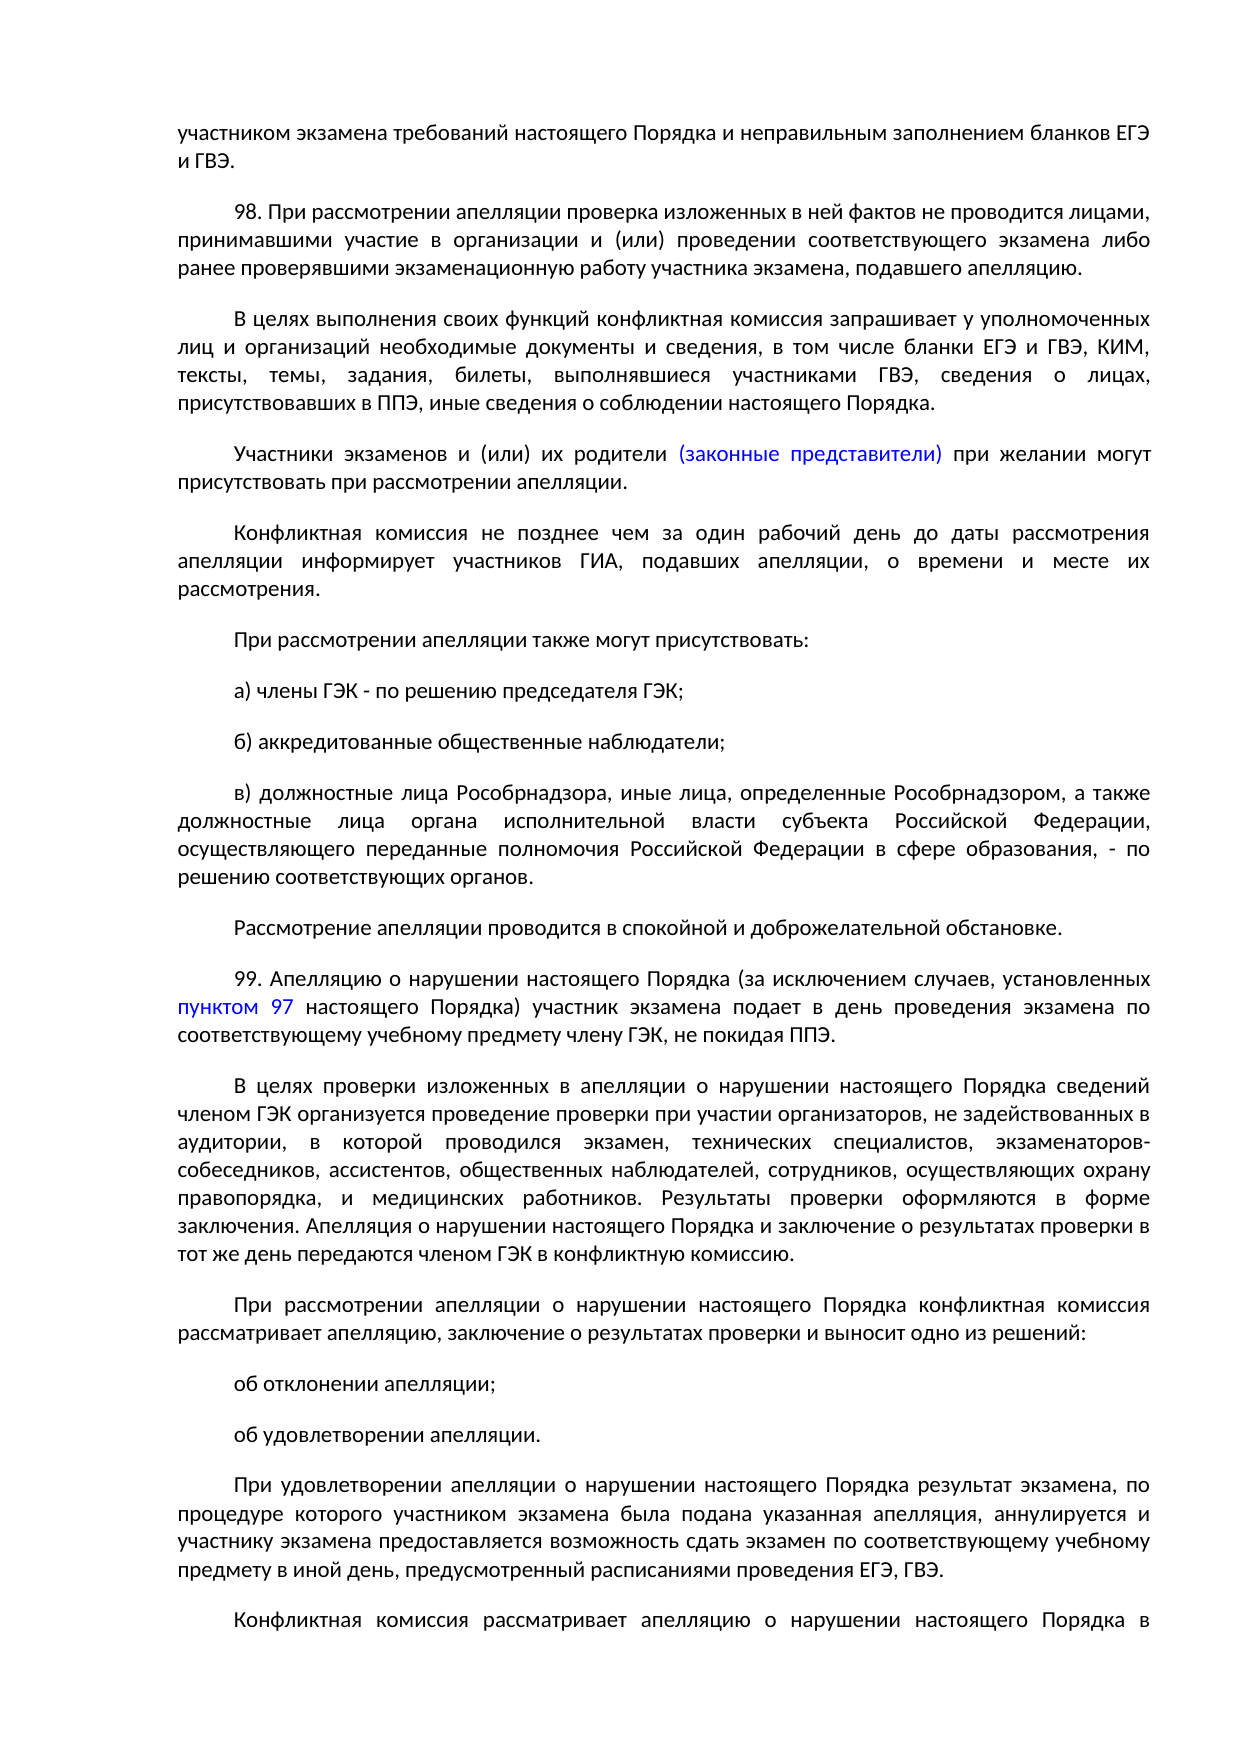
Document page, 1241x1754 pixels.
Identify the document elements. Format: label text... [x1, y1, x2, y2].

text а) члены ГЭК - по решению председателя ГЭК; [177, 676, 1152, 704]
text При рассмотрении апелляции также могут присутствовать: [177, 625, 1152, 653]
text 98. При рассмотрении апелляции проверка изложенных в ней фактов не проводится лицами, принимавшими участие в организации и (или) проведении соответствующего экзамена либо ранее проверявшими экзаменационную работу участника экзамена, подавшего апелляцию. [177, 197, 1152, 281]
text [177, 1606, 1152, 1634]
text В целях выполнения своих функций конфликтная комиссия запрашивает у уполномоченных лиц и организаций необходимые документы и сведения, в том числе бланки ЕГЭ и ГВЭ, КИМ, тексты, темы, задания, билеты, выполнявшиеся участниками ГВЭ, сведения о лицах, присутствовавших в ППЭ, иные сведения о соблюдении настоящего Порядка. [177, 304, 1152, 416]
text При удовлетворении апелляции о нарушении настоящего Порядка результат экзамена, по процедуре которого участником экзамена была подана указанная апелляция, аннулируется и участнику экзамена предоставляется возможность сдать экзамен по соответствующему учебному предмету в иной день, предусмотренный расписаниями проведения ЕГЭ, ГВЭ. [177, 1471, 1152, 1583]
text 99. Апелляцию о нарушении настоящего Порядка (за исключением случаев, установленных пунктом 97 настоящего Порядка) участник экзамена подает в день проведения экзамена по соответствующему учебному предмету члену ГЭК, не покидая ППЭ. [177, 964, 1152, 1048]
text Рассмотрение апелляции проводится в спокойной и доброжелательной обстановке. [177, 913, 1152, 941]
text б) аккредитованные общественные наблюдатели; [177, 727, 1152, 755]
text об отклонении апелляции; [177, 1369, 1152, 1397]
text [177, 118, 1152, 174]
text в) должностные лица Рособрнадзора, иные лица, определенные Рособрнадзором, а также должностные лица органа исполнительной власти субъекта Российской Федерации, осуществляющего переданные полномочия Российской Федерации в сфере образования, - по решению соответствующих органов. [177, 778, 1152, 890]
text В целях проверки изложенных в апелляции о нарушении настоящего Порядка сведений членом ГЭК организуется проведение проверки при участии организаторов, не задействованных в аудитории, в которой проводился экзамен, технических специалистов, экзаменаторов-собеседников, ассистентов, общественных наблюдателей, сотрудников, осуществляющих охрану правопорядка, и медицинских работников. Результаты проверки оформляются в форме заключения. Апелляция о нарушении настоящего Порядка и заключение о результатах проверки в тот же день передаются членом ГЭК в конфликтную комиссию. [177, 1071, 1152, 1267]
text об удовлетворении апелляции. [177, 1420, 1152, 1448]
text Конфликтная комиссия не позднее чем за один рабочий день до даты рассмотрения апелляции информирует участников ГИА, подавших апелляции, о времени и месте их рассмотрения. [177, 518, 1152, 602]
text При рассмотрении апелляции о нарушении настоящего Порядка конфликтная комиссия рассматривает апелляцию, заключение о результатах проверки и выносит одно из решений: [177, 1290, 1152, 1346]
text Участники экзаменов и (или) их родители (законные представители) при желании могут присутствовать при рассмотрении апелляции. [177, 439, 1152, 495]
